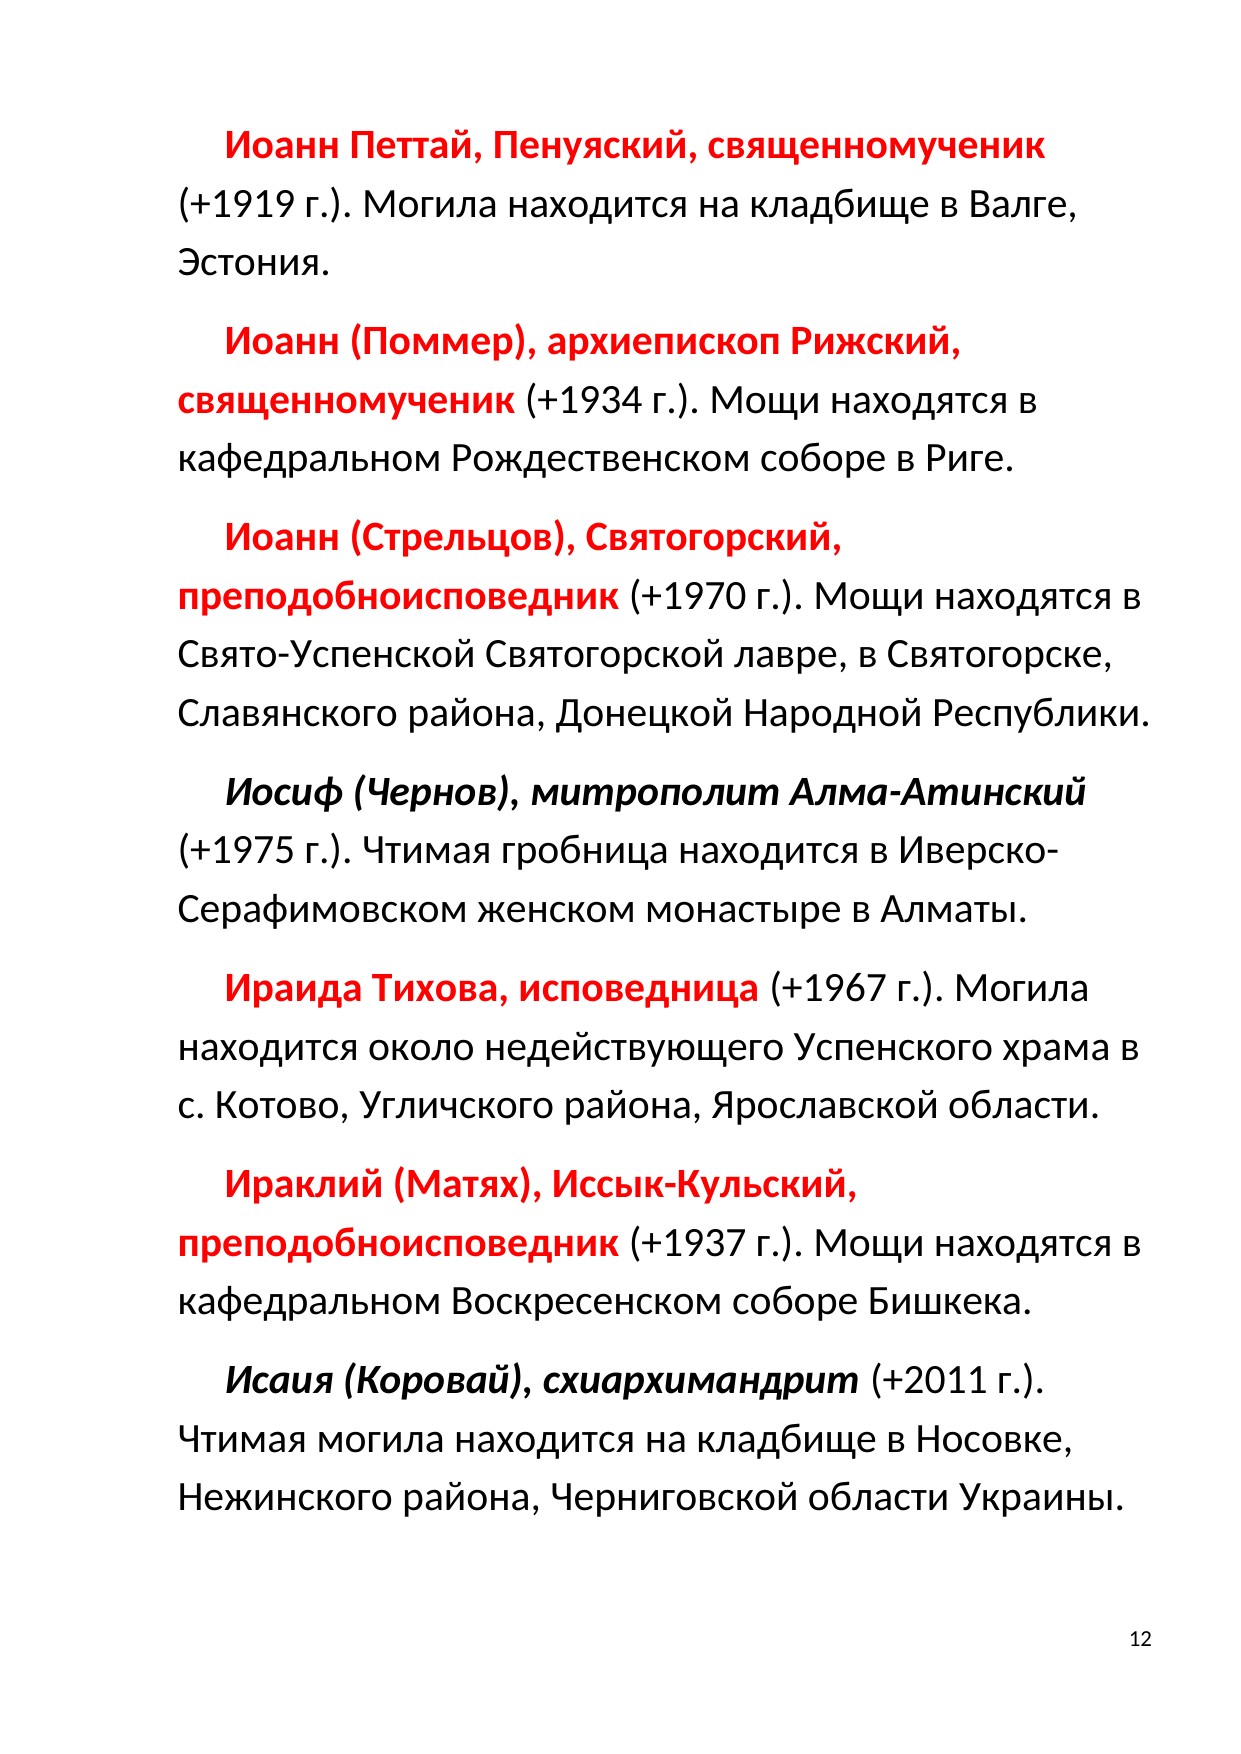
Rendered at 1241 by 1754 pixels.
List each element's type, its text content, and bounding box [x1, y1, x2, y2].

text Иосиф (Чернов), митрополит Алма-Атинский (+1975 г.). Чтимая гробница находится в Иверско-Серафимовском женском монастыре в Алматы. [177, 765, 1152, 933]
text Иоанн (Поммер), архиепископ Рижский, священномученик (+1934 г.). Мощи находятся в кафедральном Рождественском соборе в Риге. [177, 314, 1152, 482]
text Исаия (Коровай), схиархимандрит (+2011 г.). Чтимая могила находится на кладбище в Носовке, Нежинского района, Черниговской области Украины. [177, 1353, 1152, 1521]
text Ираклий (Матях), Иссык-Кульский, преподобноисповедник (+1937 г.). Мощи находятся в кафедральном Воскресенском соборе Бишкека. [177, 1157, 1152, 1325]
text Иоанн Петтай, Пенуяский, священномученик (+1919 г.). Могила находится на кладбище в Валге, Эстония. [177, 118, 1152, 286]
text Ираида Тихова, исповедница (+1967 г.). Могила находится около недействующего Успенского храма в с. Котово, Угличского района, Ярославской области. [177, 961, 1152, 1129]
text Иоанн (Стрельцов), Святогорский, преподобноисповедник (+1970 г.). Мощи находятся в Свято-Успенской Святогорской лавре, в Святогорске, Славянского района, Донецкой Народной Республики. [177, 510, 1152, 737]
